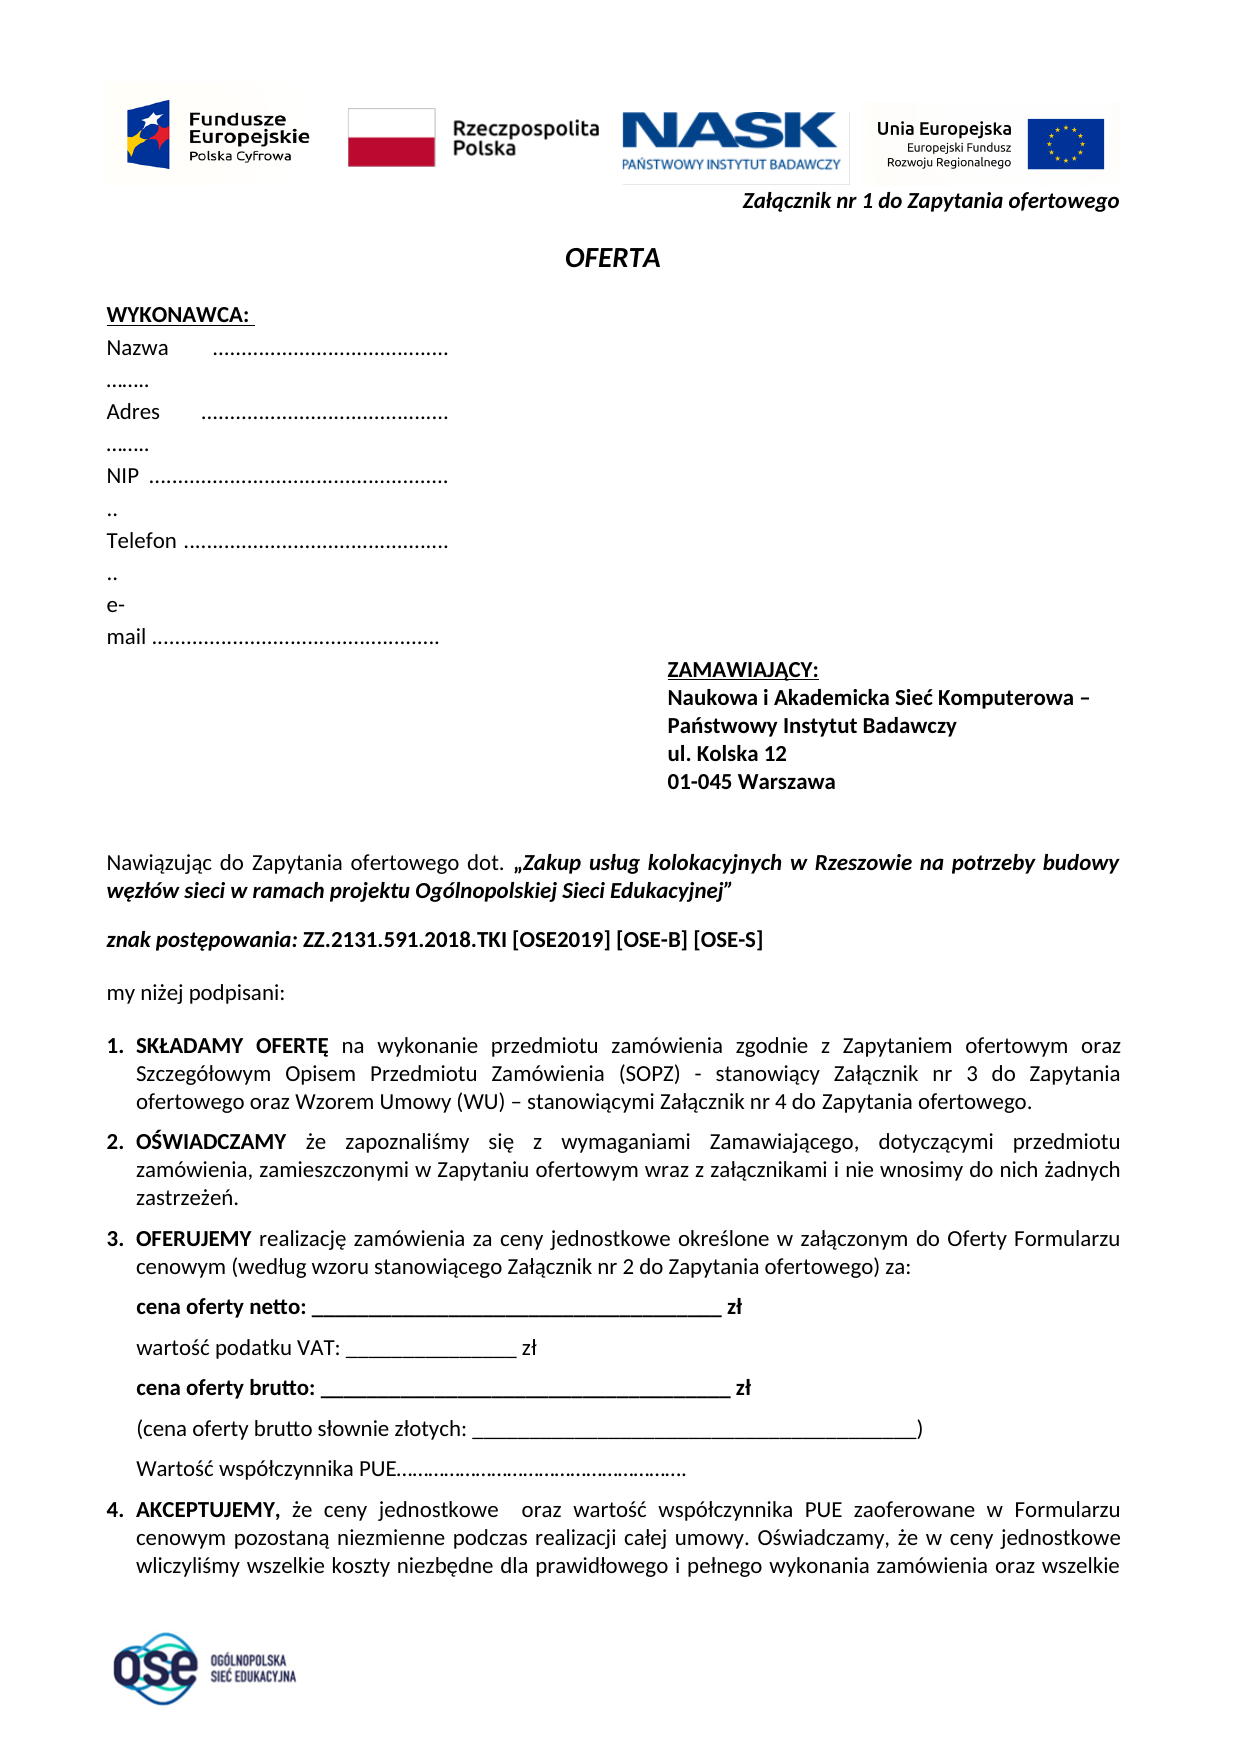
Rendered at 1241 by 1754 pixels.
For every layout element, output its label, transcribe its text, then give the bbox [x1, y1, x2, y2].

picture [861, 102, 1121, 186]
text 01-045 Warszawa [667, 767, 1122, 795]
list OŚWIADCZAMY że zapoznaliśmy się z wymaganiami Zamawiającego, dotyczącymi przedmiotu zamówienia, zamieszczonymi w Zapytaniu ofertowym wraz z załącznikami i nie wnosimy do nich żadnych zastrzeżeń. [106, 1127, 1122, 1211]
text Telefon ................................................ [106, 526, 449, 586]
picture [106, 1625, 304, 1713]
list OFERUJEMY realizację zamówienia za ceny jednostkowe określone w załączonym do Oferty Formularzu cenowym (według wzoru stanowiącego Załącznik nr 2 do Zapytania ofertowego) za: [106, 1224, 1122, 1280]
picture [106, 82, 618, 186]
text wartość podatku VAT: _______________ zł [136, 1333, 1122, 1361]
text Nawiązując do Zapytania ofertowego dot. „Zakup usług kolokacyjnych w Rzeszowie na potrzeby budowy węzłów sieci w ramach projektu Ogólnopolskiej Sieci Edukacyjnej” [106, 848, 1122, 904]
text ZAMAWIAJĄCY: [667, 655, 1122, 683]
text Adres ...........................................…….. [106, 397, 449, 457]
text znak postępowania: ZZ.2131.591.2018.TKI [OSE2019] [OSE-B] [OSE-S] [106, 925, 1122, 953]
text OFERTA [106, 239, 1122, 274]
text WYKONAWCA: [106, 301, 449, 329]
text cena oferty brutto: ____________________________________ zł [136, 1373, 1122, 1401]
text (cena oferty brutto słownie złotych: _______________________________________) [136, 1414, 1122, 1442]
list SKŁADAMY OFERTĘ na wykonanie przedmiotu zamówienia zgodnie z Zapytaniem ofertowym oraz Szczegółowym Opisem Przedmiotu Zamówienia (SOPZ) - stanowiący Załącznik nr 3 do Zapytania ofertowego oraz Wzorem Umowy (WU) – stanowiącymi Załącznik nr 4 do Zapytania ofertowego. [106, 1031, 1122, 1115]
text NIP ...................................................... [106, 462, 449, 522]
text ul. Kolska 12 [667, 739, 1122, 767]
text Wartość współczynnika PUE………………………………………………. [136, 1454, 1122, 1482]
text my niżej podpisani: [106, 978, 1122, 1006]
text Nazwa .........................................…….. [106, 333, 449, 393]
text Załącznik nr 1 do Zapytania ofertowego [106, 186, 1122, 214]
text e-mail .................................................. [106, 590, 449, 651]
picture [622, 112, 851, 186]
text cena oferty netto: ____________________________________ zł [136, 1292, 1122, 1320]
text Naukowa i Akademicka Sieć Komputerowa – Państwowy Instytut Badawczy [667, 683, 1122, 739]
